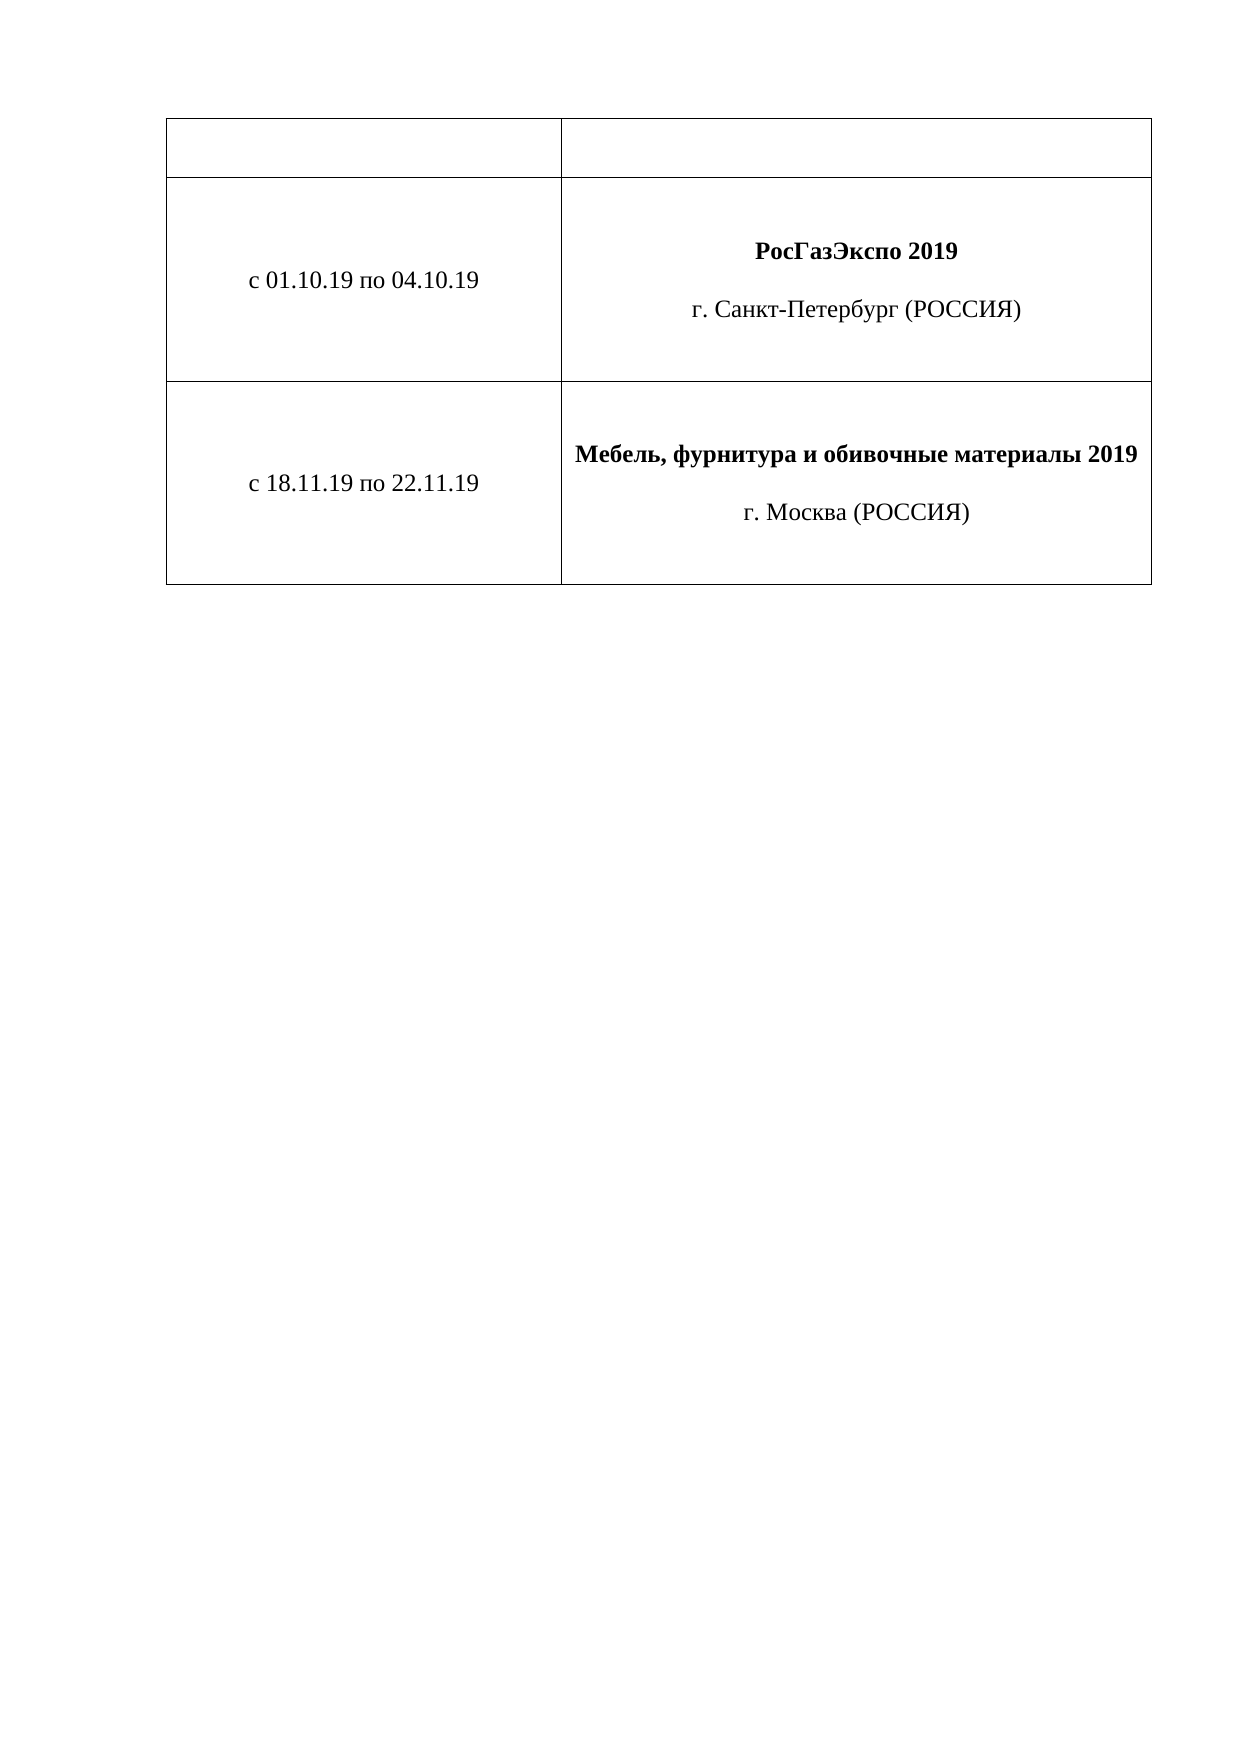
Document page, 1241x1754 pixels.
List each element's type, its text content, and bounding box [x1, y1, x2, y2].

table_cell с 18.11.19 по 22.11.19 [167, 382, 561, 584]
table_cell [562, 119, 1151, 177]
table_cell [167, 119, 561, 177]
table_cell с 01.10.19 по 04.10.19 [167, 178, 561, 381]
table_cell Мебель, фурнитура и обивочные материалы 2019 г. Москва (РОССИЯ) [562, 382, 1151, 584]
table_cell РосГазЭкспо 2019 г. Санкт-Петербург (РОССИЯ) [562, 178, 1151, 381]
